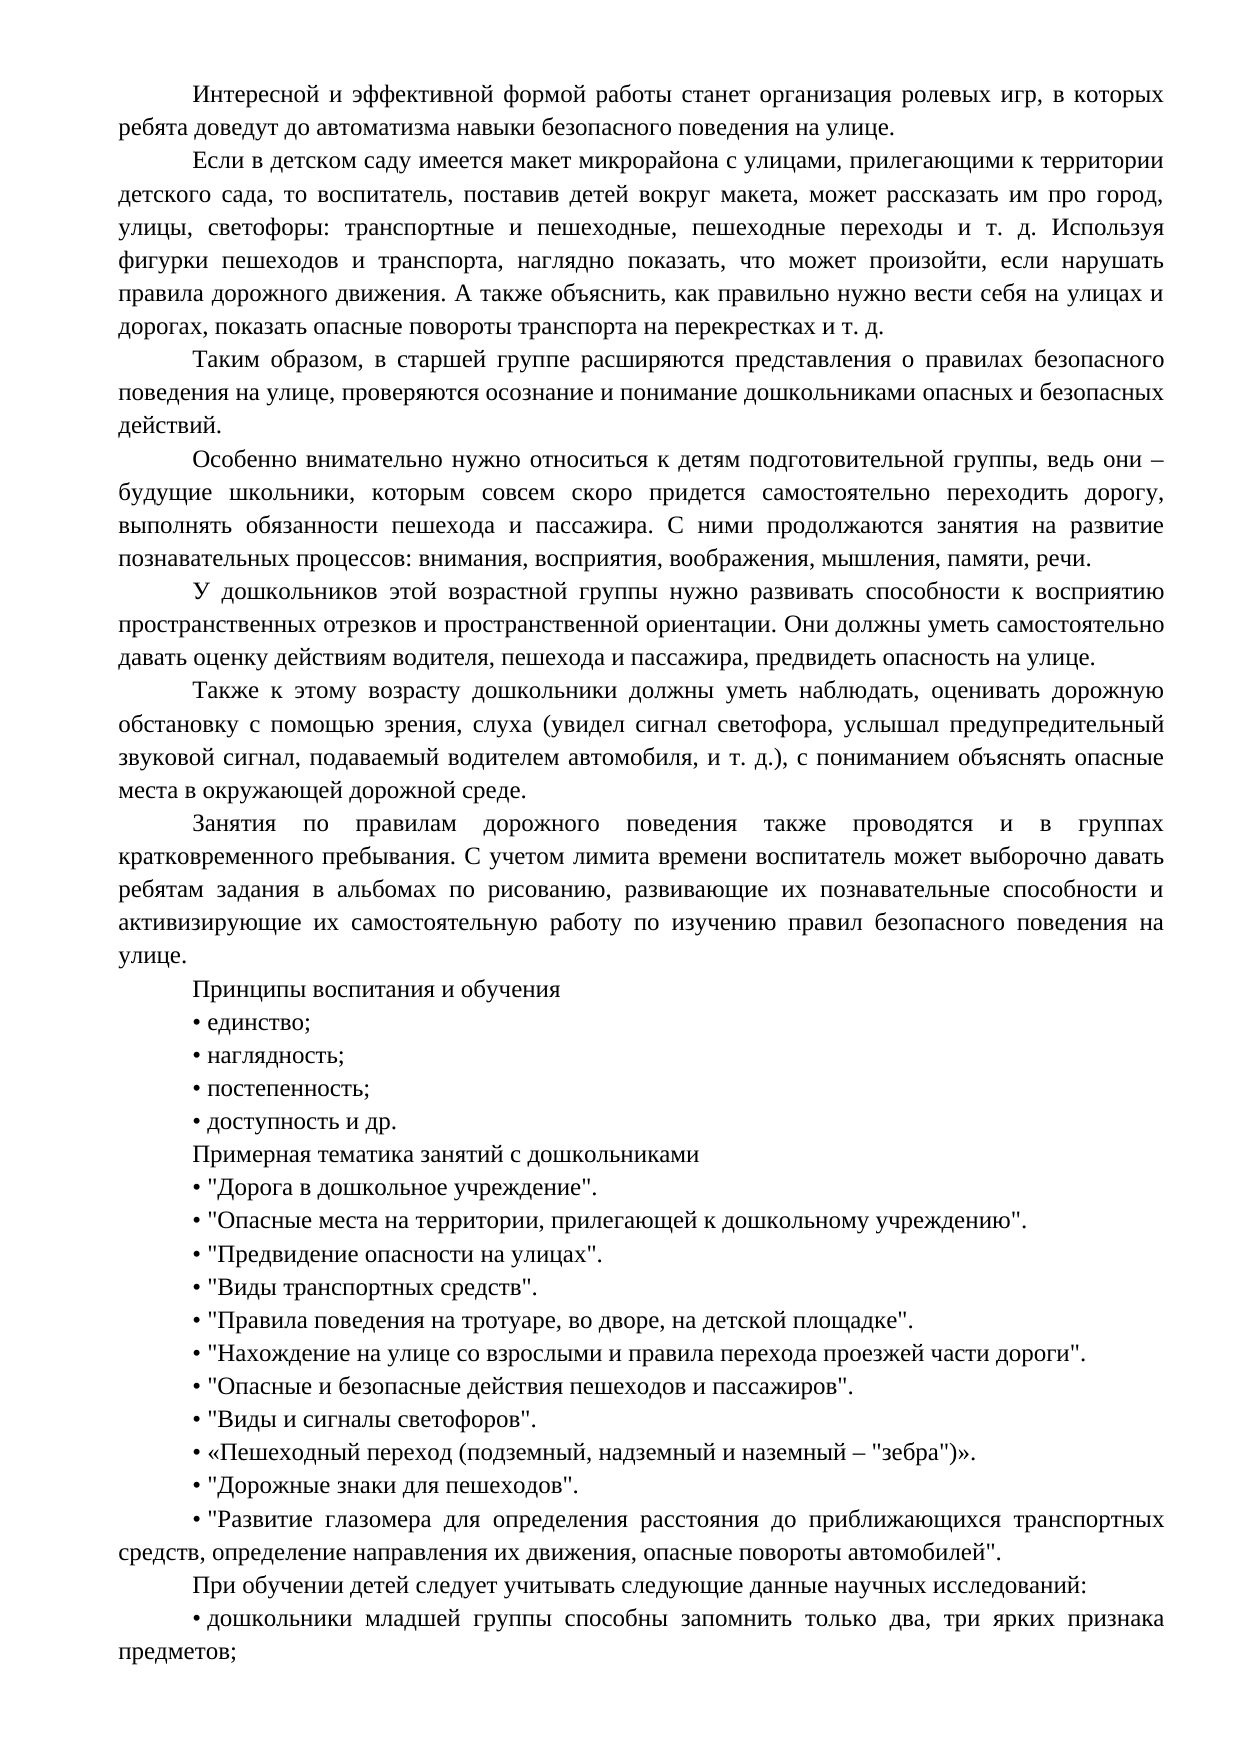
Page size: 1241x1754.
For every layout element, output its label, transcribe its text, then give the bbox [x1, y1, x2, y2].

text Принципы воспитания и обучения [118, 969, 1165, 1002]
text • "Виды транспортных средств". [118, 1267, 1165, 1301]
text Примерная тематика занятий с дошкольниками [118, 1135, 1165, 1168]
text • "Дорога в дошкольное учреждение". [118, 1168, 1165, 1201]
text У дошкольников этой возрастной группы нужно развивать способности к восприятию пространственных отрезков и пространственной ориентации. Они должны уметь самостоятельно давать оценку действиям водителя, пешехода и пассажира, предвидеть опасность на улице. [118, 572, 1165, 671]
text Также к этому возрасту дошкольники должны уметь наблюдать, оценивать дорожную обстановку с помощью зрения, слуха (увидел сигнал светофора, услышал предупредительный звуковой сигнал, подаваемый водителем автомобиля, и т. д.), с пониманием объяснять опасные места в окружающей дорожной среде. [118, 671, 1165, 804]
text При обучении детей следует учитывать следующие данные научных исследований: [118, 1566, 1165, 1599]
text • "Дорожные знаки для пешеходов". [118, 1466, 1165, 1499]
text • наглядность; [118, 1036, 1165, 1069]
text • "Развитие глазомера для определения расстояния до приближающихся транспортных средств, определение направления их движения, опасные повороты автомобилей". [118, 1499, 1165, 1566]
text • "Нахождение на улице со взрослыми и правила перехода проезжей части дороги". [118, 1334, 1165, 1367]
text • дошкольники младшей группы способны запомнить только два, три ярких признака предметов; [118, 1599, 1165, 1665]
text • "Предвидение опасности на улицах". [118, 1234, 1165, 1267]
text Если в детском саду имеется макет микрорайона с улицами, прилегающими к территории детского сада, то воспитатель, поставив детей вокруг макета, может рассказать им про город, улицы, светофоры: транспортные и пешеходные, пешеходные переходы и т. д. Используя фигурки пешеходов и транспорта, наглядно показать, что может произойти, если нарушать правила дорожного движения. А также объяснить, как правильно нужно вести себя на улицах и дорогах, показать опасные повороты транспорта на перекрестках и т. д. [118, 141, 1165, 340]
text Интересной и эффективной формой работы станет организация ролевых игр, в которых ребята доведут до автоматизма навыки безопасного поведения на улице. [118, 75, 1165, 141]
text Таким образом, в старшей группе расширяются представления о правилах безопасного поведения на улице, проверяются осознание и понимание дошкольниками опасных и безопасных действий. [118, 340, 1165, 439]
text • доступность и др. [118, 1102, 1165, 1135]
text • «Пешеходный переход (подземный, надземный и наземный – "зебра")». [118, 1433, 1165, 1466]
text • постепенность; [118, 1069, 1165, 1102]
text • "Правила поведения на тротуаре, во дворе, на детской площадке". [118, 1301, 1165, 1334]
text • "Опасные и безопасные действия пешеходов и пассажиров". [118, 1367, 1165, 1400]
text • "Виды и сигналы светофоров". [118, 1400, 1165, 1433]
text • "Опасные места на территории, прилегающей к дошкольному учреждению". [118, 1201, 1165, 1234]
text • единство; [118, 1002, 1165, 1036]
text Особенно внимательно нужно относиться к детям подготовительной группы, ведь они – будущие школьники, которым совсем скоро придется самостоятельно переходить дорогу, выполнять обязанности пешехода и пассажира. С ними продолжаются занятия на развитие познавательных процессов: внимания, восприятия, воображения, мышления, памяти, речи. [118, 439, 1165, 572]
text Занятия по правилам дорожного поведения также проводятся и в группах кратковременного пребывания. С учетом лимита времени воспитатель может выборочно давать ребятам задания в альбомах по рисованию, развивающие их познавательные способности и активизирующие их самостоятельную работу по изучению правил безопасного поведения на улице. [118, 804, 1165, 969]
